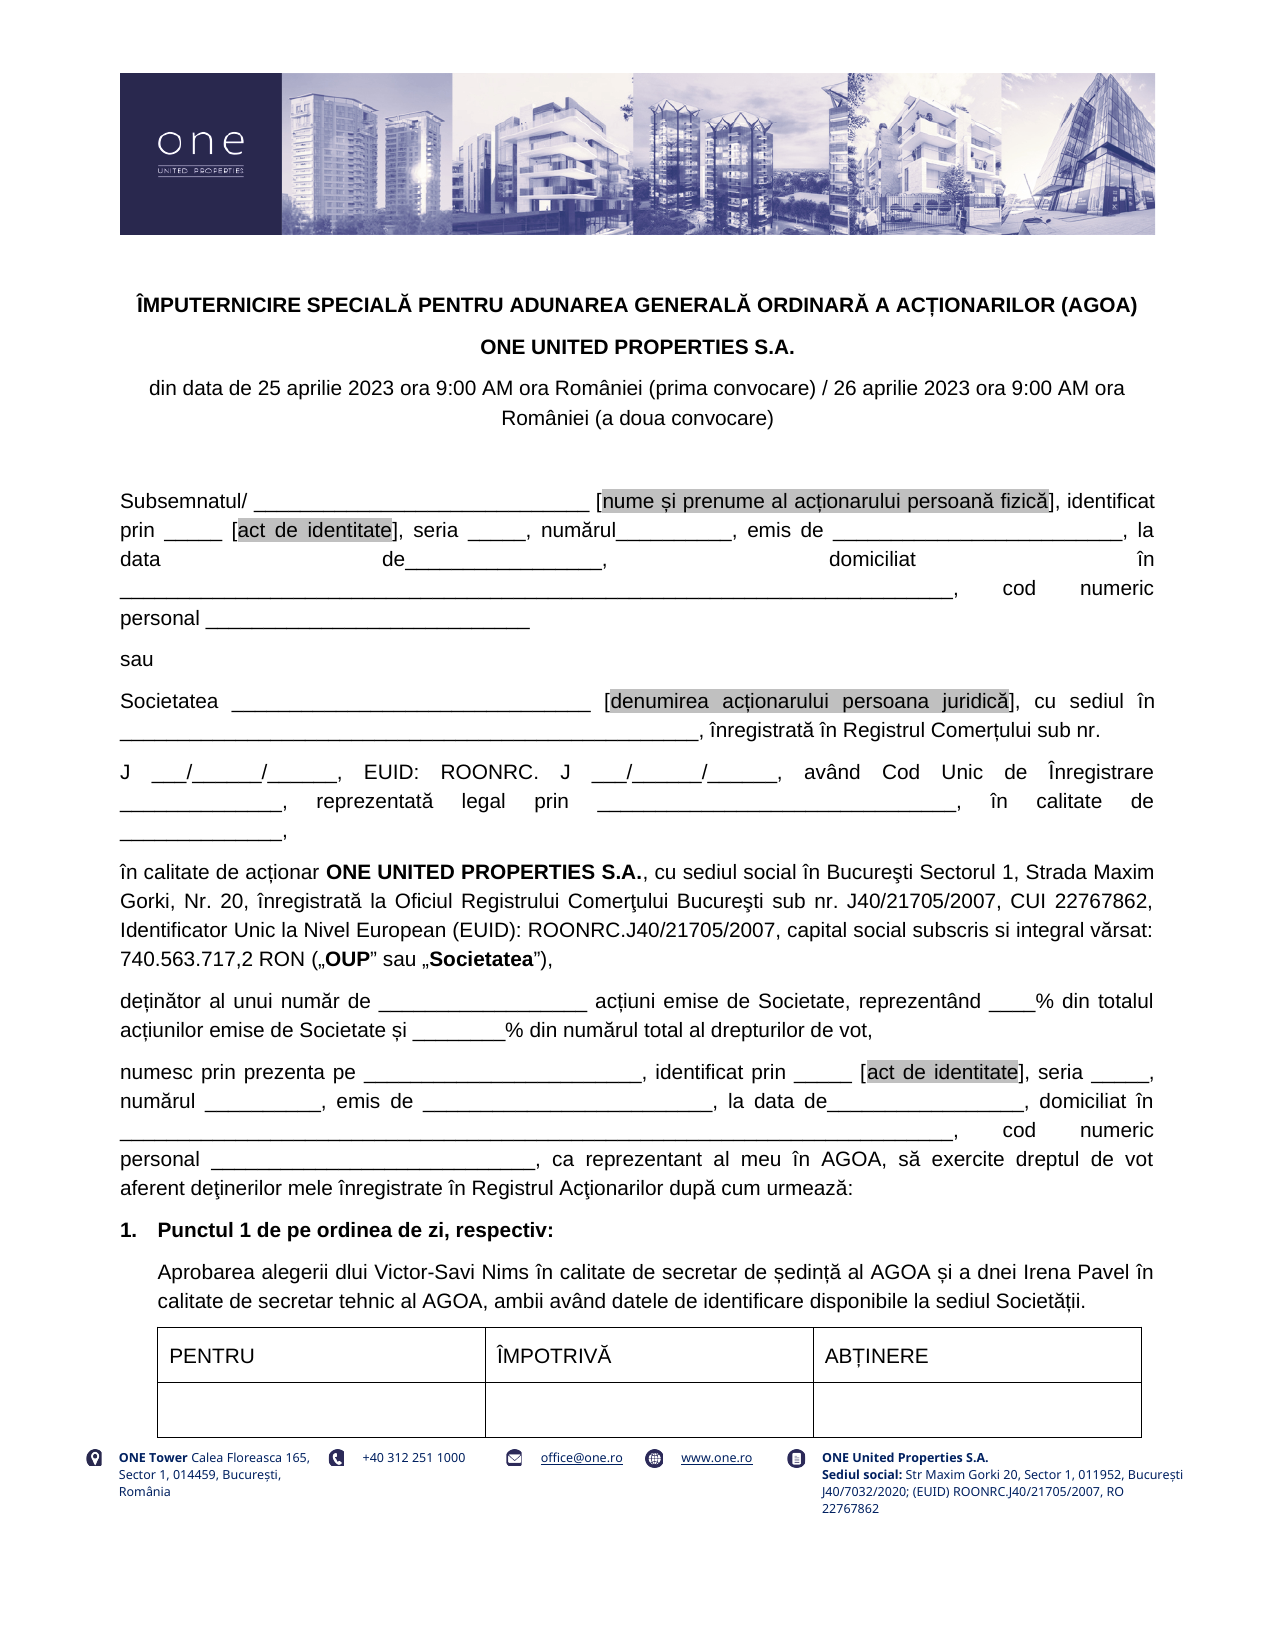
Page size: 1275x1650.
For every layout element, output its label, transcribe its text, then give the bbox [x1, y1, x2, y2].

table_cell [158, 1383, 485, 1437]
text Subsemnatul/ _____________________________ [nume și prenume al acționarului persoană fizică], identificat prin _____ [act de identitate], seria _____, numărul__________, emis de _________________________, la data de_________________, domiciliat în ________________________________________________________________________, cod numeric personal ____________________________ [120, 485, 1155, 631]
text din data de 25 aprilie 2023 ora 9:00 AM ora României (prima convocare) / 26 aprilie 2023 ora 9:00 AM ora României (a doua convocare) [120, 372, 1155, 431]
text în calitate de acționar ONE UNITED PROPERTIES S.A., cu sediul social în Bucureşti Sectorul 1, Strada Maxim Gorki, Nr. 20, înregistrată la Oficiul Registrului Comerţului Bucureşti sub nr. J40/21705/2007, CUI 22767862, Identificator Unic la Nivel European (EUID): ROONRC.J40/21705/2007, capital social subscris si integral vărsat: 740.563.717,2 RON („OUP” sau „Societatea”), [120, 856, 1155, 972]
text ONE UNITED PROPERTIES S.A. [120, 331, 1155, 360]
list Aprobarea alegerii dlui Victor-Savi Nims în calitate de secretar de ședință al AGOA și a dnei Irena Pavel în calitate de secretar tehnic al AGOA, ambii având datele de identificare disponibile la sediul Societății. [157, 1256, 1155, 1314]
table_header ÎMPOTRIVĂ [486, 1328, 813, 1382]
picture [328, 1449, 344, 1466]
text numesc prin prezenta pe ________________________, identificat prin _____ [act de identitate], seria _____, numărul __________, emis de _________________________, la data de_________________, domiciliat în ________________________________________________________________________, cod numeric personal ____________________________, ca reprezentant al meu în AGOA, să exercite dreptul de vot aferent deţinerilor mele înregistrate în Registrul Acţionarilor după cum urmează: [120, 1056, 1155, 1202]
picture [787, 1449, 806, 1468]
table_header PENTRU [158, 1328, 485, 1382]
table_cell [486, 1383, 813, 1437]
picture [645, 1449, 663, 1468]
table_cell [814, 1383, 1141, 1437]
text Societatea _______________________________ [denumirea acționarului persoana juridică], cu sediul în __________________________________________________, înregistrată în Registrul Comerțului sub nr. [120, 685, 1155, 743]
picture [506, 1449, 522, 1466]
table_header ABȚINERE [814, 1328, 1141, 1382]
text ÎMPUTERNICIRE SPECIALĂ PENTRU ADUNAREA GENERALĂ ORDINARĂ A ACȚIONARILOR (AGOA) [120, 289, 1155, 318]
text sau [120, 643, 1155, 672]
text deținător al unui număr de __________________ acțiuni emise de Societate, reprezentând ____% din totalul acțiunilor emise de Societate și ________% din numărul total al drepturilor de vot, [120, 985, 1155, 1043]
list Punctul 1 de pe ordinea de zi, respectiv: [120, 1214, 1155, 1243]
text J ___/______/______, EUID: ROONRC. J ___/______/______, având Cod Unic de Înregistrare ______________, reprezentată legal prin _______________________________, în calitate de ______________, [120, 756, 1155, 843]
picture [120, 73, 1155, 235]
picture [86, 1449, 102, 1466]
